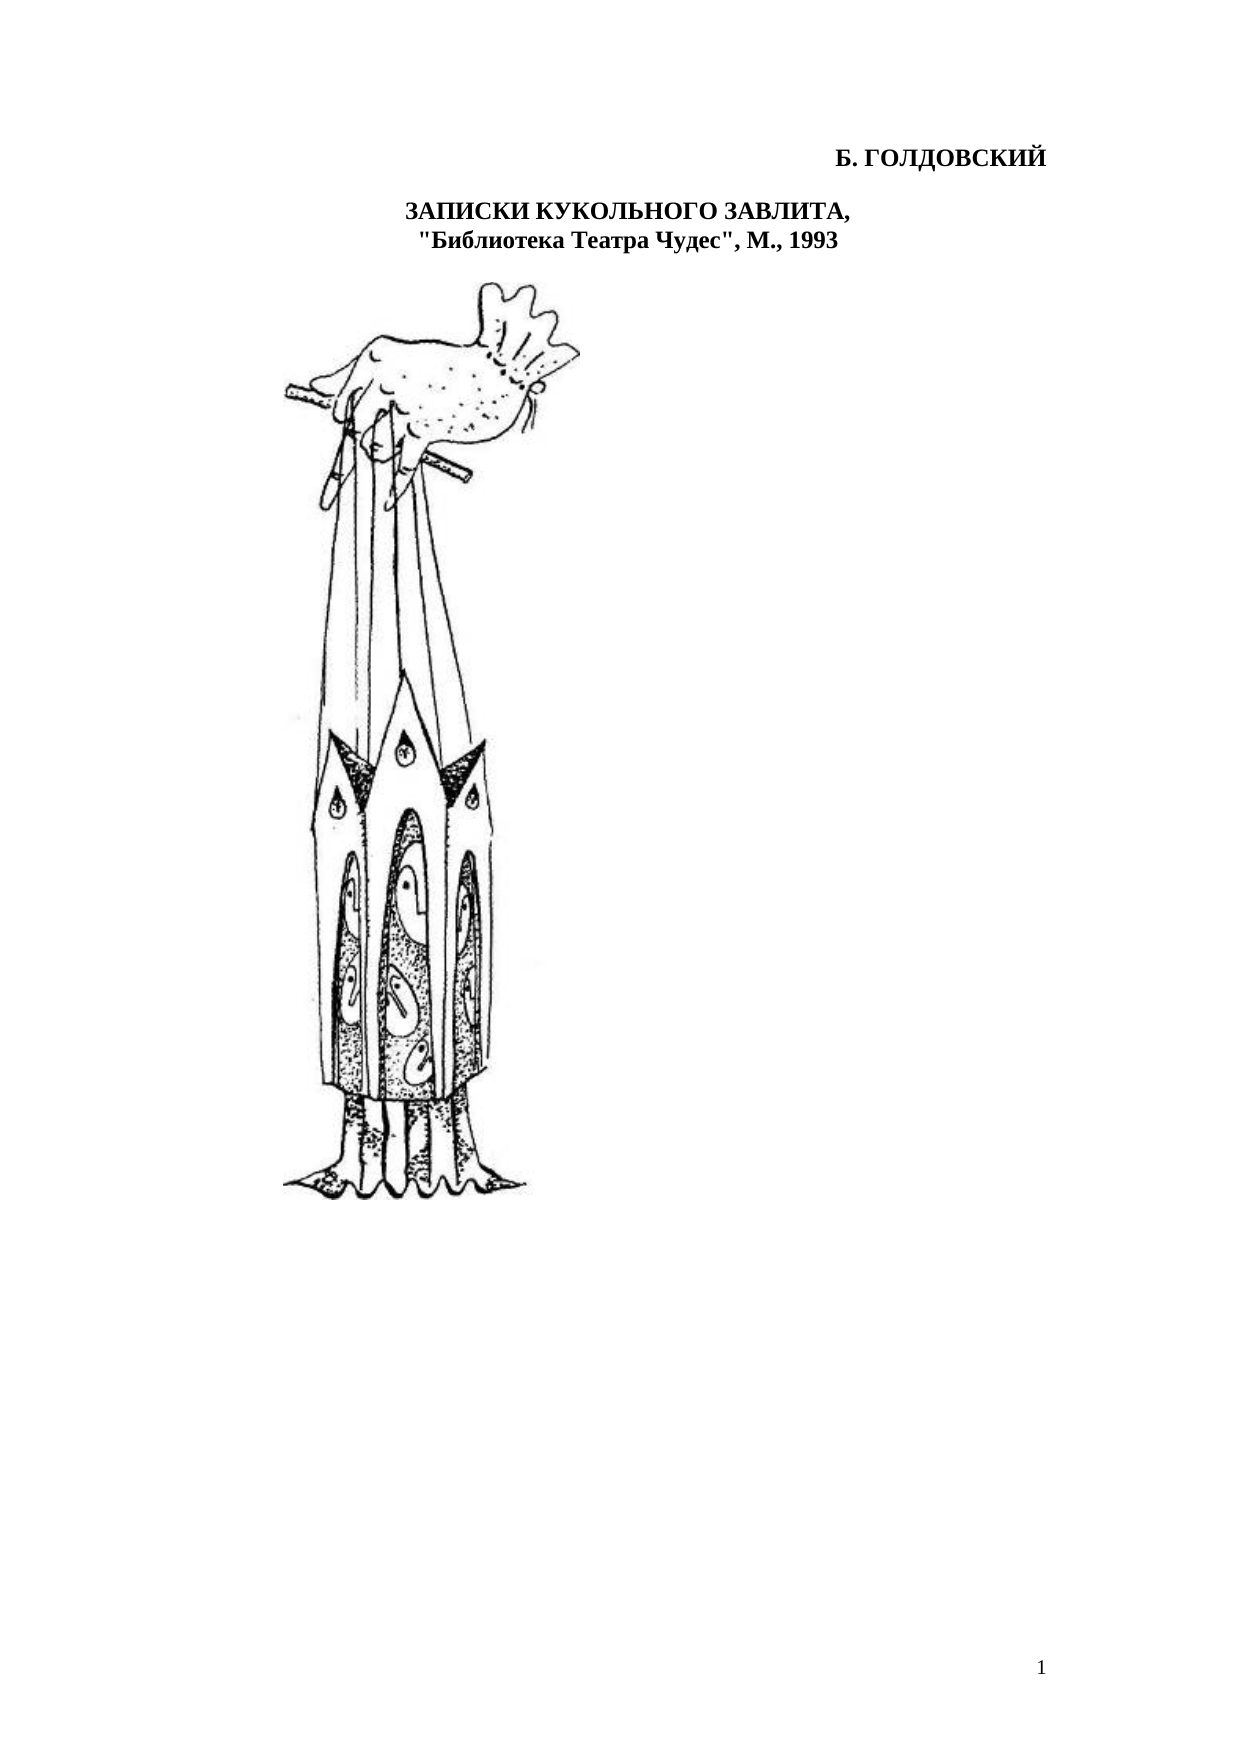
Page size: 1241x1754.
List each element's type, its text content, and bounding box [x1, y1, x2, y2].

picture [283, 282, 580, 1200]
text "Библиотека Театра Чудес", М., 1993 [209, 225, 1046, 253]
text Б. ГОЛДОВСКИЙ [209, 143, 1046, 172]
text ЗАПИСКИ КУКОЛЬНОГО ЗАВЛИТА, [209, 196, 1046, 225]
